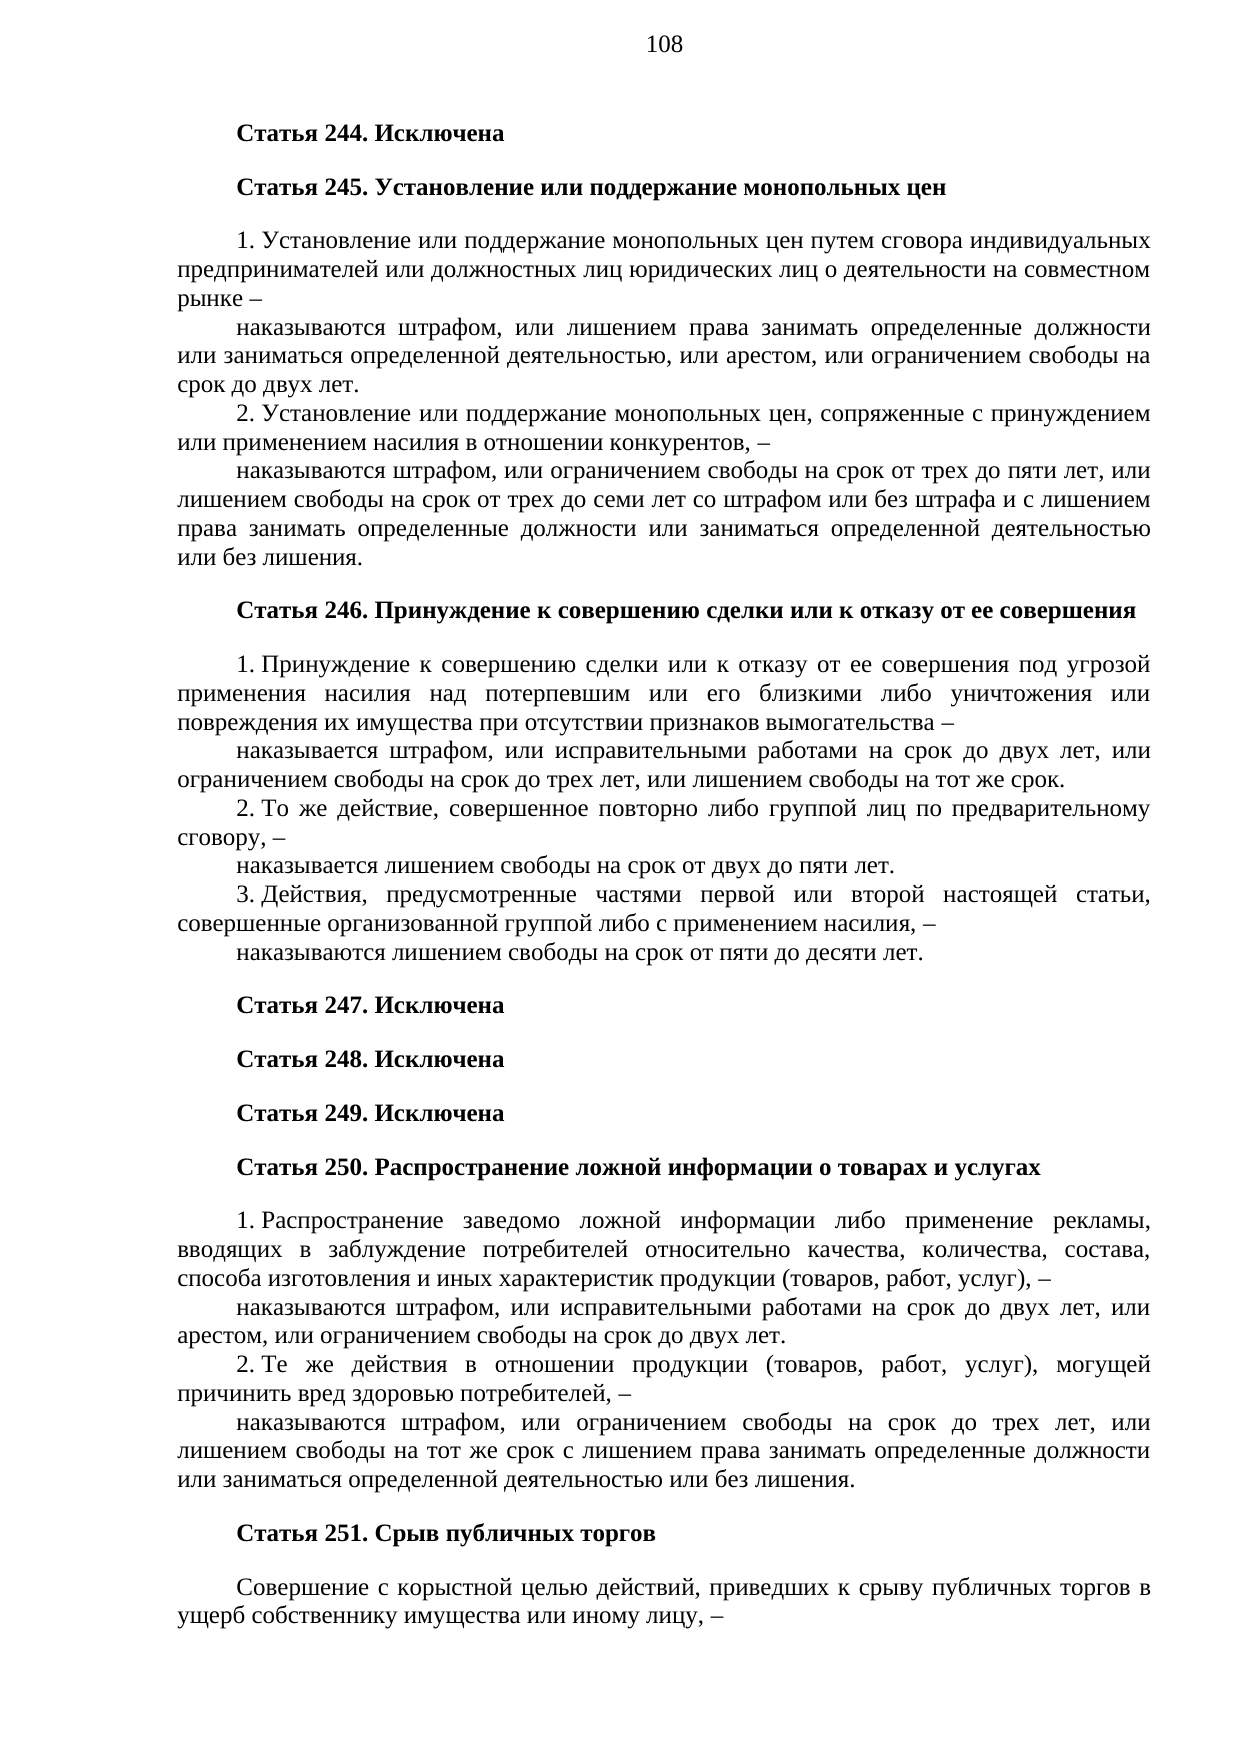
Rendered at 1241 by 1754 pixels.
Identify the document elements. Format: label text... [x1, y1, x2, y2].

text Статья 248. Исключена [236, 1044, 1152, 1073]
text Статья 249. Исключена [236, 1098, 1152, 1127]
text наказывается штрафом, или исправительными работами на срок до двух лет, или ограничением свободы на срок до трех лет, или лишением свободы на тот же срок. [177, 736, 1152, 793]
text 1. Распространение заведомо ложной информации либо применение рекламы, вводящих в заблуждение потребителей относительно качества, количества, состава, способа изготовления и иных характеристик продукции (товаров, работ, услуг), – [177, 1206, 1152, 1292]
text Статья 244. Исключена [236, 118, 1152, 147]
text Статья 251. Срыв публичных торгов [236, 1518, 1152, 1547]
text Статья 245. Установление или поддержание монопольных цен [236, 172, 1152, 201]
text 2. То же действие, совершенное повторно либо группой лиц по предварительному сговору, – [177, 793, 1152, 851]
text 1. Принуждение к совершению сделки или к отказу от ее совершения под угрозой применения насилия над потерпевшим или его близкими либо уничтожения или повреждения их имущества при отсутствии признаков вымогательства – [177, 649, 1152, 736]
text наказываются штрафом, или лишением права занимать определенные должности или заниматься определенной деятельностью, или арестом, или ограничением свободы на срок до двух лет. [177, 312, 1152, 398]
text Статья 246. Принуждение к совершению сделки или к отказу от ее совершения [236, 596, 1152, 624]
text наказываются лишением свободы на срок от пяти до десяти лет. [177, 937, 1152, 966]
text 3. Действия, предусмотренные частями первой или второй настоящей статьи, совершенные организованной группой либо с применением насилия, – [177, 879, 1152, 937]
text наказываются штрафом, или ограничением свободы на срок от трех до пяти лет, или лишением свободы на срок от трех до семи лет со штрафом или без штрафа и с лишением права занимать определенные должности или заниматься определенной деятельностью или без лишения. [177, 456, 1152, 571]
text Статья 247. Исключена [236, 991, 1152, 1019]
text наказываются штрафом, или исправительными работами на срок до двух лет, или арестом, или ограничением свободы на срок до двух лет. [177, 1292, 1152, 1349]
text 2. Те же действия в отношении продукции (товаров, работ, услуг), могущей причинить вред здоровью потребителей, – [177, 1349, 1152, 1407]
text 2. Установление или поддержание монопольных цен, сопряженные с принуждением или применением насилия в отношении конкурентов, – [177, 398, 1152, 456]
text Совершение с корыстной целью действий, приведших к срыву публичных торгов в ущерб собственнику имущества или иному лицу, – [177, 1572, 1152, 1629]
text 1. Установление или поддержание монопольных цен путем сговора индивидуальных предпринимателей или должностных лиц юридических лиц о деятельности на совместном рынке – [177, 226, 1152, 312]
text наказывается лишением свободы на срок от двух до пяти лет. [177, 851, 1152, 879]
text Статья 250. Распространение ложной информации о товарах и услугах [236, 1152, 1152, 1181]
text наказываются штрафом, или ограничением свободы на срок до трех лет, или лишением свободы на тот же срок с лишением права занимать определенные должности или заниматься определенной деятельностью или без лишения. [177, 1407, 1152, 1493]
